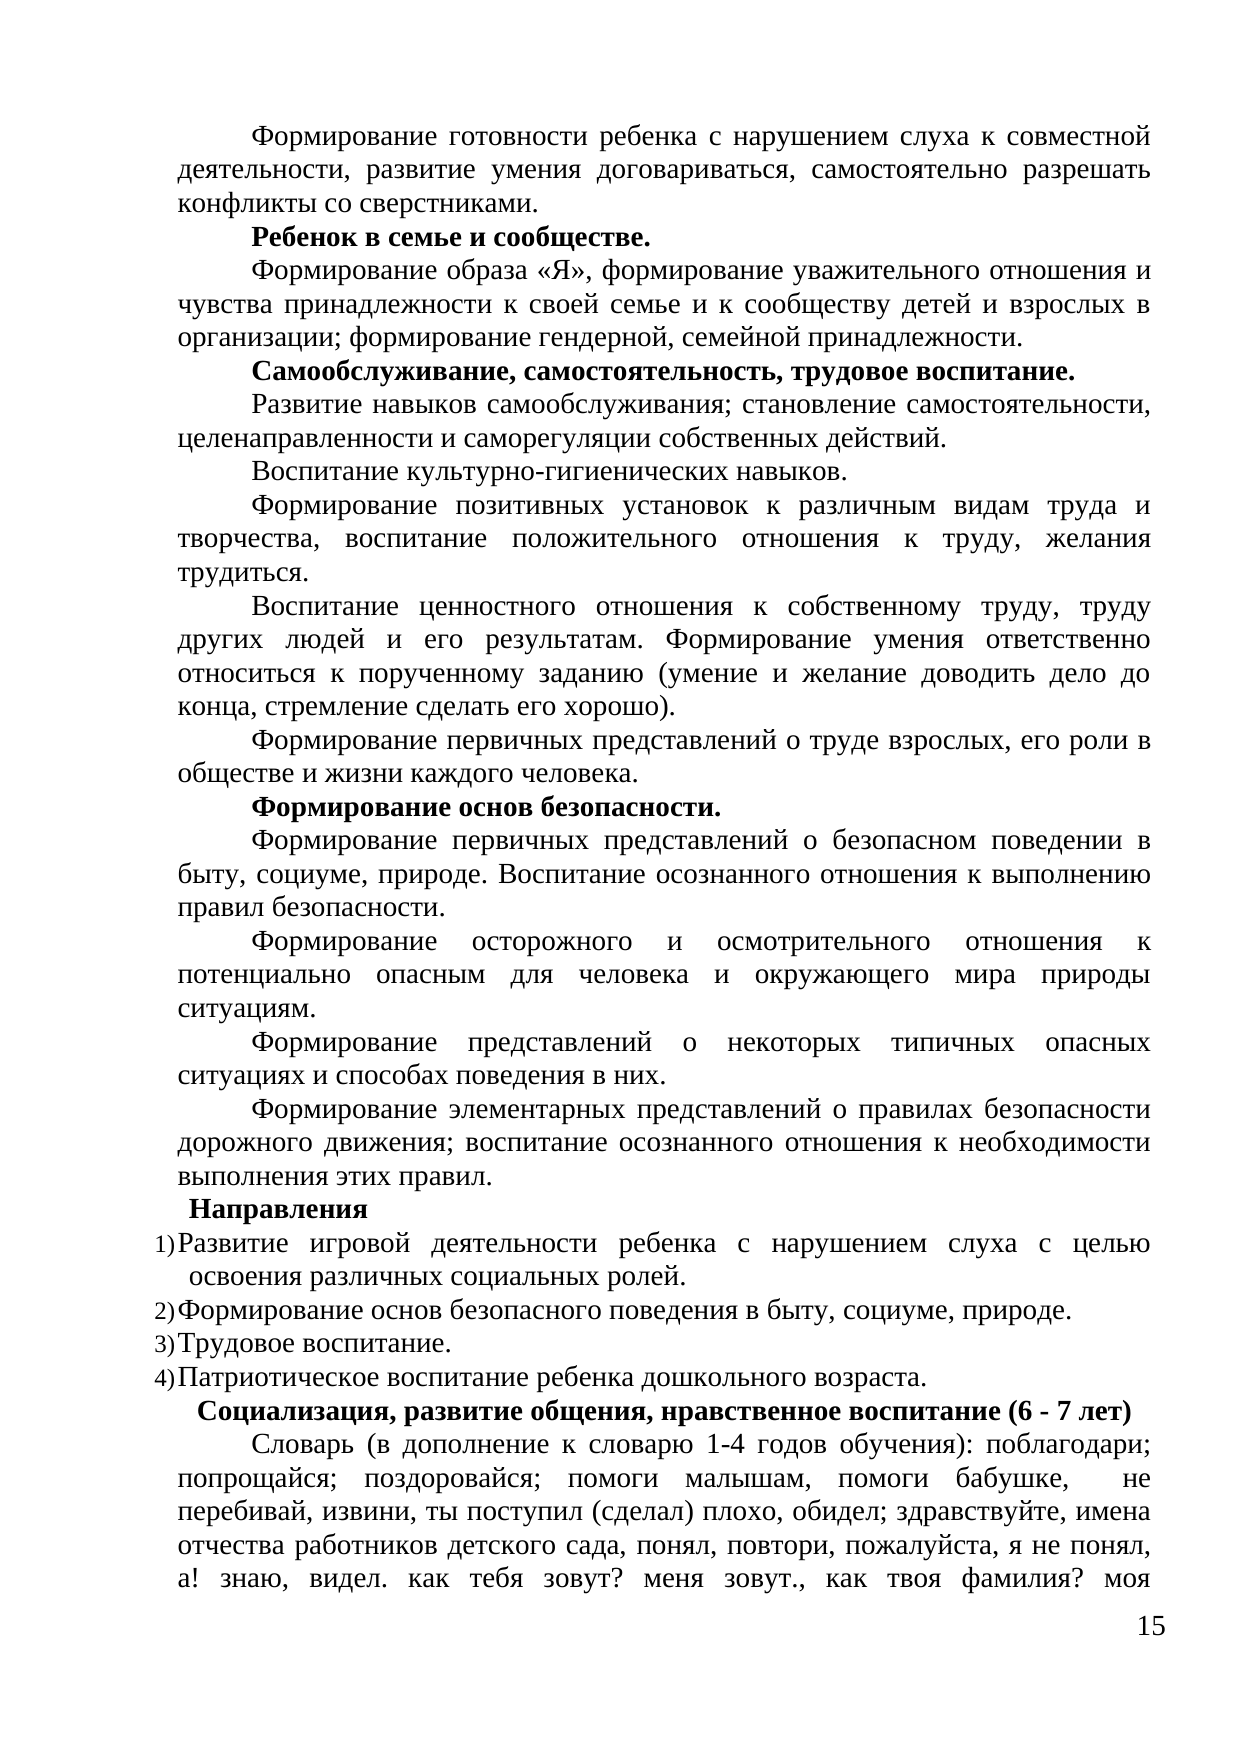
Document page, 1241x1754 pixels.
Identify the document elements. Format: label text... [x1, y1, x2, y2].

text Ребенок в семье и сообществе. [177, 219, 1152, 252]
text Развитие навыков самообслуживания; становление самостоятельности, целенаправленности и саморегуляции собственных действий. [177, 386, 1152, 453]
text Самообслуживание, самостоятельность, трудовое воспитание. [177, 353, 1152, 386]
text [177, 1426, 1152, 1594]
text Социализация, развитие общения, нравственное воспитание (6 - 7 лет) [177, 1393, 1152, 1426]
text Формирование представлений о некоторых типичных опасных ситуациях и способах поведения в них. [177, 1024, 1152, 1091]
text Формирование готовности ребенка с нарушением слуха к совместной деятельности, развитие умения договариваться, самостоятельно разрешать конфликты со сверстниками. [177, 118, 1152, 219]
list Формирование основ безопасного поведения в быту, социуме, природе. [154, 1292, 1152, 1326]
text Воспитание ценностного отношения к собственному труду, труду других людей и его результатам. Формирование умения ответственно относиться к порученному заданию (умение и желание доводить дело до конца, стремление сделать его хорошо). [177, 588, 1152, 722]
list Развитие игровой деятельности ребенка с нарушением слуха с целью освоения различных социальных ролей. [154, 1225, 1152, 1292]
text Формирование элементарных представлений о правилах безопасности дорожного движения; воспитание осознанного отношения к необходимости выполнения этих правил. [177, 1091, 1152, 1191]
list Патриотическое воспитание ребенка дошкольного возраста. [154, 1359, 1152, 1393]
list Трудовое воспитание. [154, 1326, 1152, 1359]
text Формирование осторожного и осмотрительного отношения к потенциально опасным для человека и окружающего мира природы ситуациям. [177, 923, 1152, 1024]
text Формирование первичных представлений о труде взрослых, его роли в обществе и жизни каждого человека. [177, 722, 1152, 789]
text Формирование позитивных установок к различным видам труда и творчества, воспитание положительного отношения к труду, желания трудиться. [177, 487, 1152, 588]
text Направления [177, 1191, 1152, 1225]
text Формирование основ безопасности. [177, 789, 1152, 822]
text Формирование образа «Я», формирование уважительного отношения и чувства принадлежности к своей семье и к сообществу детей и взрослых в организации; формирование гендерной, семейной принадлежности. [177, 252, 1152, 353]
text Воспитание культурно-гигиенических навыков. [177, 453, 1152, 487]
text Формирование первичных представлений о безопасном поведении в быту, социуме, природе. Воспитание осознанного отношения к выполнению правил безопасности. [177, 822, 1152, 923]
